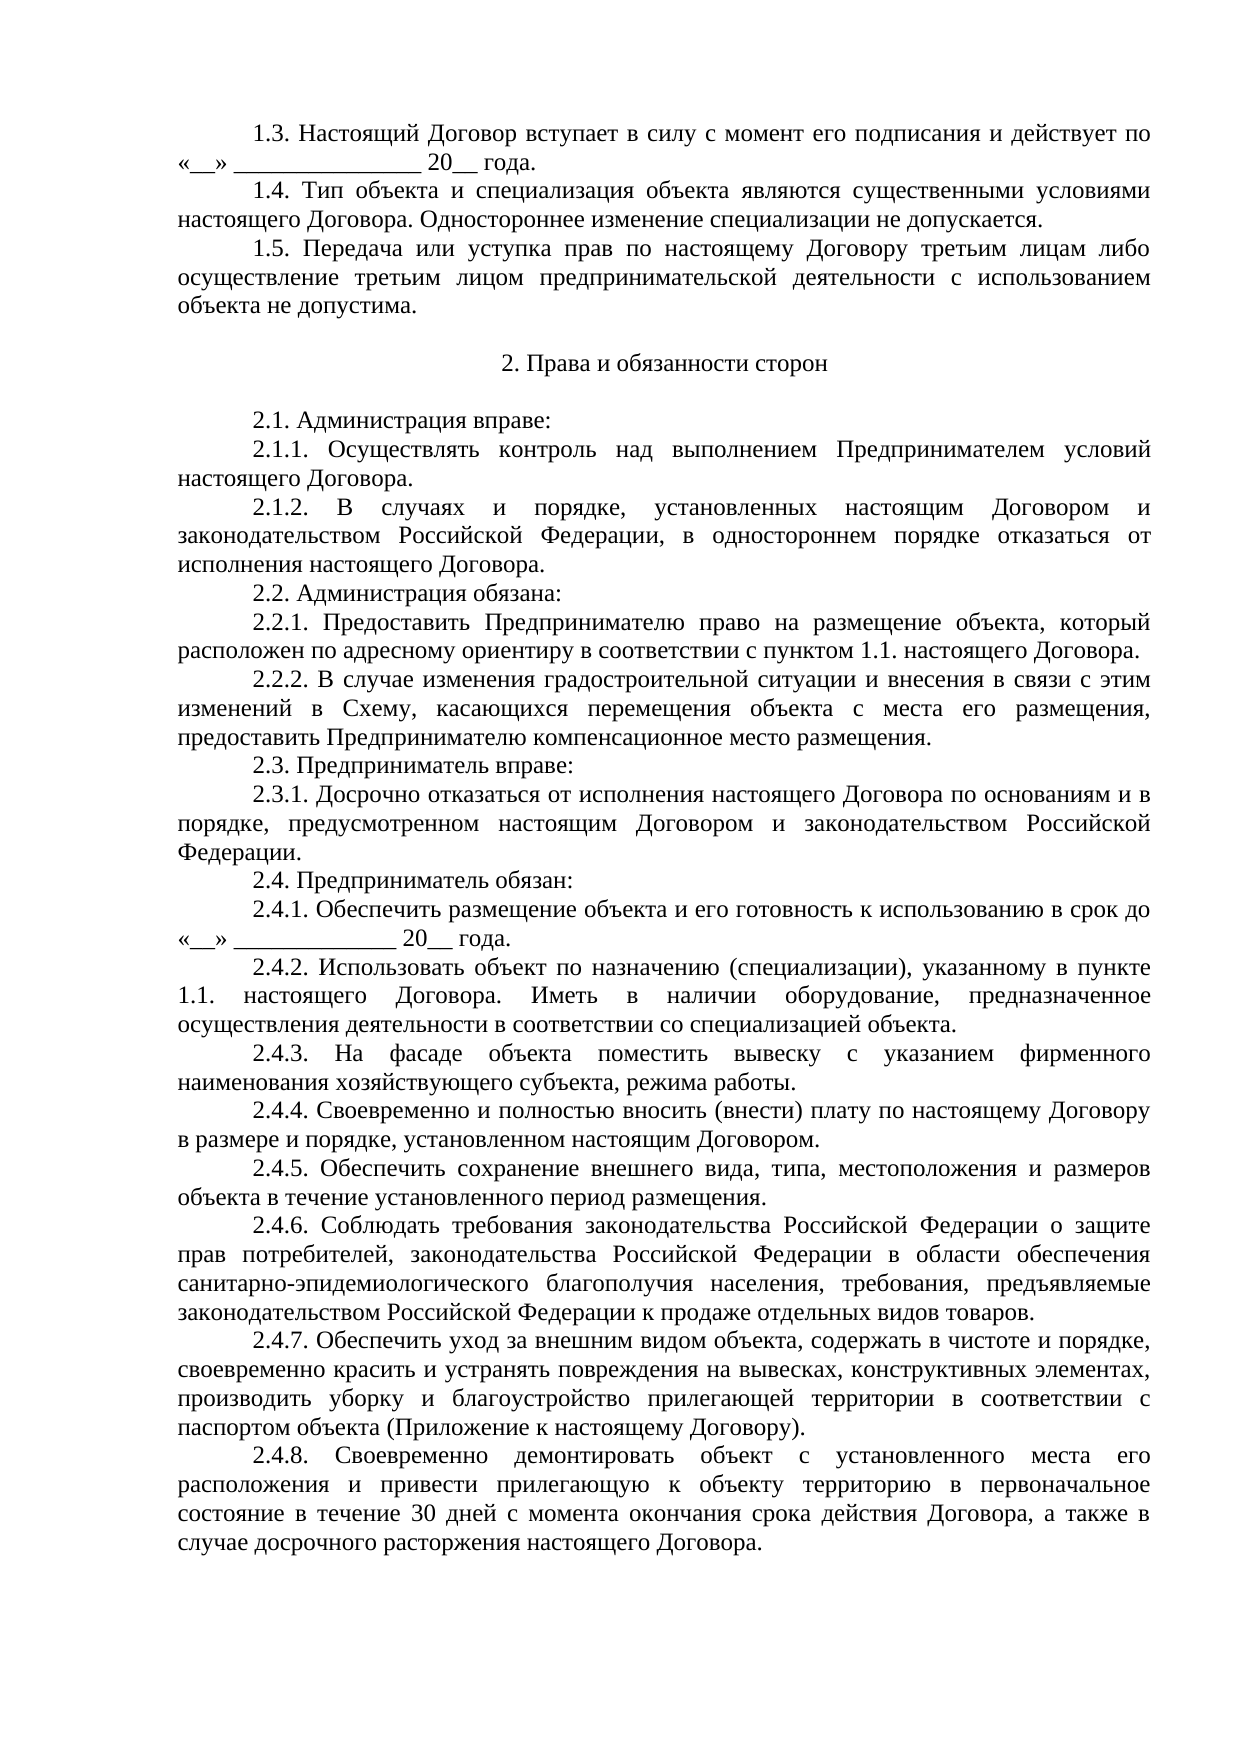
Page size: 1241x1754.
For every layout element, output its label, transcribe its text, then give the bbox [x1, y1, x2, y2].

text 2.4.8. Своевременно демонтировать объект с установленного места его расположения и привести прилегающую к объекту территорию в первоначальное состояние в течение 30 дней с момента окончания срока действия Договора, а также в случае досрочного расторжения настоящего Договора. [177, 1441, 1152, 1556]
text 2.3. Предприниматель вправе: [177, 751, 1152, 779]
text 2.4.4. Своевременно и полностью вносить (внести) плату по настоящему Договору в размере и порядке, установленном настоящим Договором. [177, 1096, 1152, 1153]
text 2.4.3. На фасаде объекта поместить вывеску с указанием фирменного наименования хозяйствующего субъекта, режима работы. [177, 1038, 1152, 1096]
text 2.4.7. Обеспечить уход за внешним видом объекта, содержать в чистоте и порядке, своевременно красить и устранять повреждения на вывесках, конструктивных элементах, производить уборку и благоустройство прилегающей территории в соответствии с паспортом объекта (Приложение к настоящему Договору). [177, 1326, 1152, 1441]
text 2.2. Администрация обязана: [177, 578, 1152, 607]
text 2.1. Администрация вправе: [177, 406, 1152, 434]
text 2.4. Предприниматель обязан: [177, 866, 1152, 894]
text 2.2.1. Предоставить Предпринимателю право на размещение объекта, который расположен по адресному ориентиру в соответствии с пунктом 1.1. настоящего Договора. [177, 607, 1152, 664]
text 1.3. Настоящий Договор вступает в силу с момент его подписания и действует по «__» _______________ 20__ года. [177, 118, 1152, 176]
text 2.4.2. Использовать объект по назначению (специализации), указанному в пункте 1.1. настоящего Договора. Иметь в наличии оборудование, предназначенное осуществления деятельности в соответствии со специализацией объекта. [177, 952, 1152, 1038]
text 2. Права и обязанности сторон [177, 348, 1152, 377]
text 2.4.5. Обеспечить сохранение внешнего вида, типа, местоположения и размеров объекта в течение установленного период размещения. [177, 1153, 1152, 1211]
text 2.1.1. Осуществлять контроль над выполнением Предпринимателем условий настоящего Договора. [177, 434, 1152, 492]
text 1.4. Тип объекта и специализация объекта являются существенными условиями настоящего Договора. Одностороннее изменение специализации не допускается. [177, 176, 1152, 233]
text 2.2.2. В случае изменения градостроительной ситуации и внесения в связи с этим изменений в Схему, касающихся перемещения объекта с места его размещения, предоставить Предпринимателю компенсационное место размещения. [177, 664, 1152, 751]
text 2.3.1. Досрочно отказаться от исполнения настоящего Договора по основаниям и в порядке, предусмотренном настоящим Договором и законодательством Российской Федерации. [177, 779, 1152, 866]
text 1.5. Передача или уступка прав по настоящему Договору третьим лицам либо осуществление третьим лицом предпринимательской деятельности с использованием объекта не допустима. [177, 233, 1152, 319]
text 2.1.2. В случаях и порядке, установленных настоящим Договором и законодательством Российской Федерации, в одностороннем порядке отказаться от исполнения настоящего Договора. [177, 492, 1152, 578]
text 2.4.1. Обеспечить размещение объекта и его готовность к использованию в срок до «__» _____________ 20__ года. [177, 894, 1152, 952]
text 2.4.6. Соблюдать требования законодательства Российской Федерации о защите прав потребителей, законодательства Российской Федерации в области обеспечения санитарно-эпидемиологического благополучия населения, требования, предъявляемые законодательством Российской Федерации к продаже отдельных видов товаров. [177, 1211, 1152, 1326]
